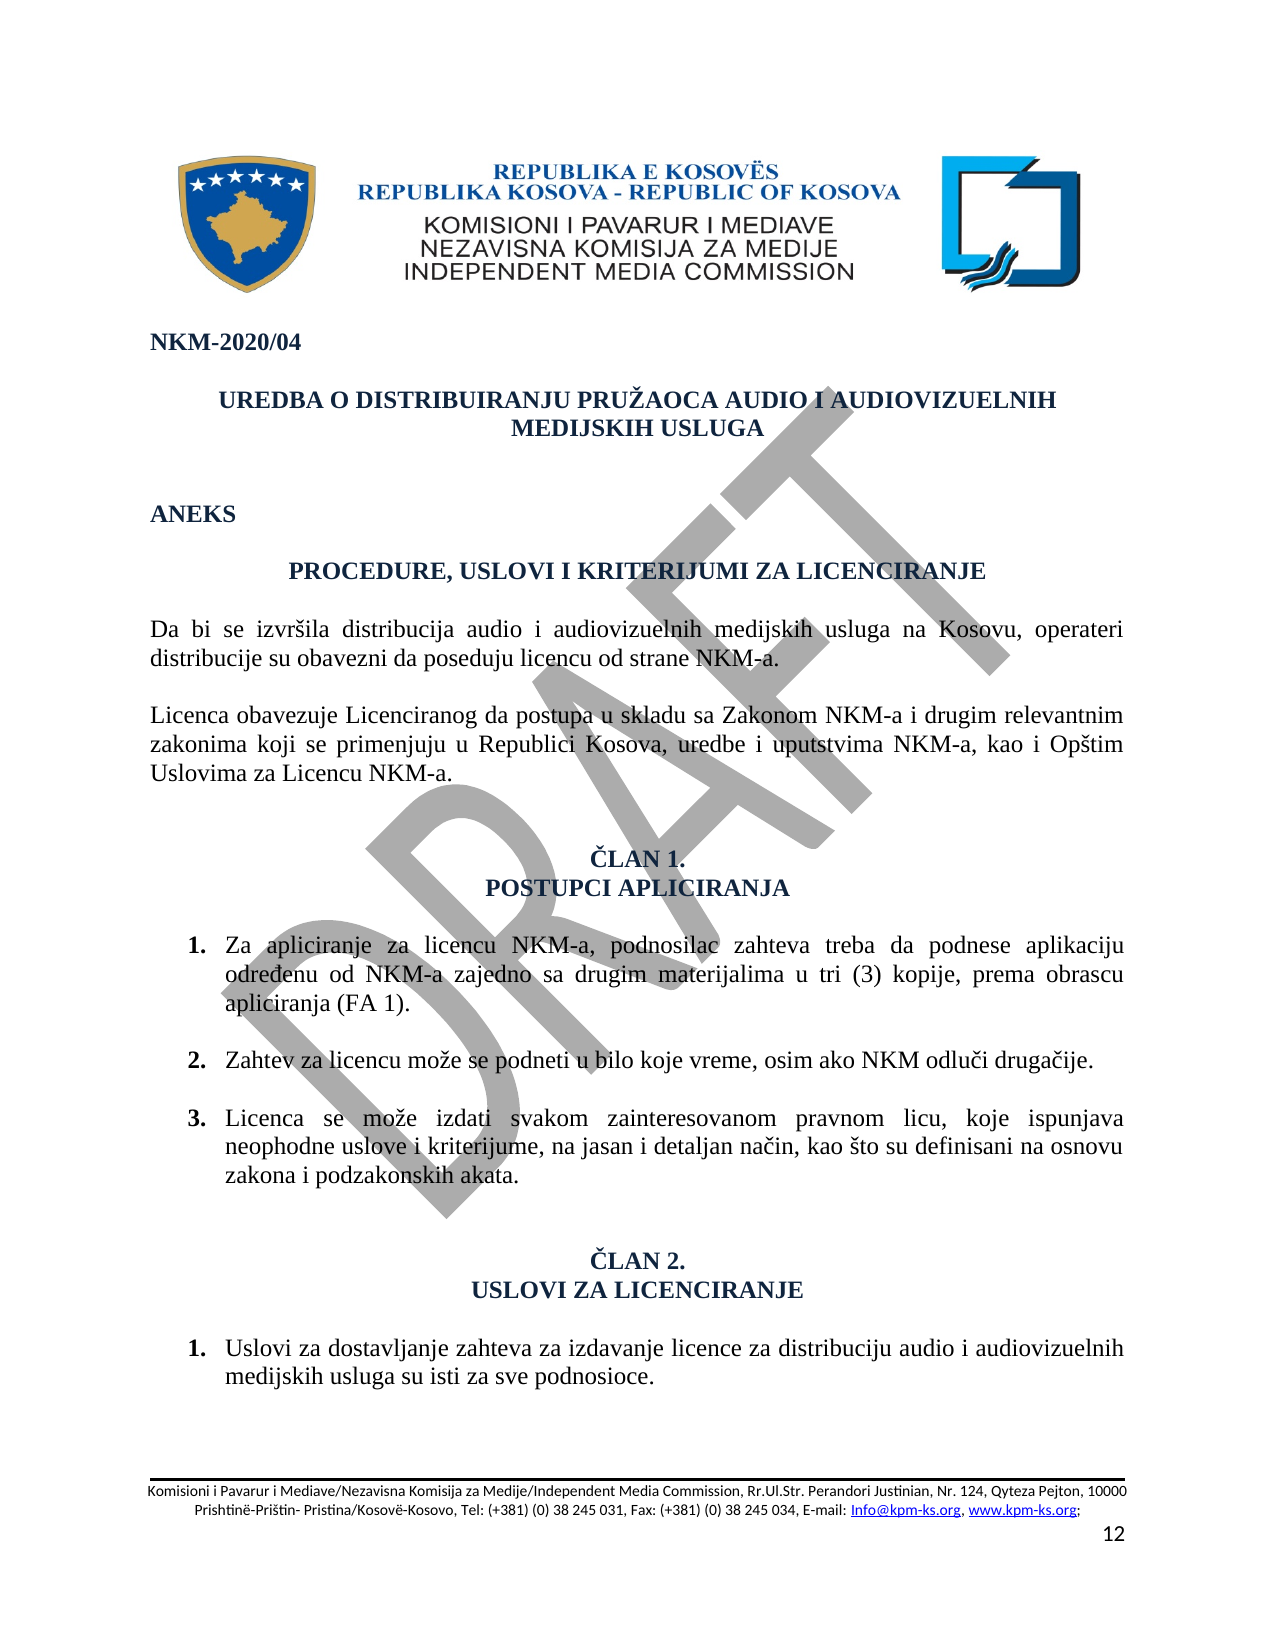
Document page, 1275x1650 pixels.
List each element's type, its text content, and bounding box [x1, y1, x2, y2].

text UREDBA O DISTRIBUIRANJU PRUŽAOCA AUDIO I AUDIOVIZUELNIH MEDIJSKIH USLUGA [150, 385, 1125, 442]
list Uslovi za dostavljanje zahteva za izdavanje licence za distribuciju audio i audiovizuelnih medijskih usluga su isti za sve podnosioce. [187, 1333, 1125, 1390]
text POSTUPCI APLICIRANJA [150, 873, 1125, 901]
list Za apliciranje za licencu NKM-a, podnosilac zahteva treba da podnese aplikaciju određenu od NKM-a zajedno sa drugim materijalima u tri (3) kopije, prema obrascu apliciranja (FA 1). [187, 930, 1125, 1016]
text Licenca obavezuje Licenciranog da postupa u skladu sa Zakonom NKM-a i drugim relevantnim zakonima koji se primenjuju u Republici Kosova, uredbe i uputstvima NKM-a, kao i Opštim Uslovima za Licencu NKM-a. [150, 700, 1125, 786]
text PROCEDURE, USLOVI I KRITERIJUMI ZA LICENCIRANJE [150, 556, 1125, 585]
text NKM-2020/04 [150, 327, 1125, 356]
text ANEKS [150, 499, 1125, 528]
list Licenca se može izdati svakom zainteresovanom pravnom licu, koje ispunjava neophodne uslove i kriterijume, na jasan i detaljan način, kao što su definisani na osnovu zakona i podzakonskih akata. [187, 1103, 1125, 1189]
picture [150, 150, 1111, 299]
text ČLAN 1. [150, 844, 1125, 873]
list Zahtev za licencu može se podneti u bilo koje vreme, osim ako NKM odluči drugačije. [187, 1045, 1125, 1074]
text USLOVI ZA LICENCIRANJE [150, 1275, 1125, 1304]
text Da bi se izvršila distribucija audio i audiovizuelnih medijskih usluga na Kosovu, operateri distribucije su obavezni da poseduju licencu od strane NKM-a. [150, 614, 1125, 671]
text ČLAN 2. [150, 1246, 1125, 1275]
